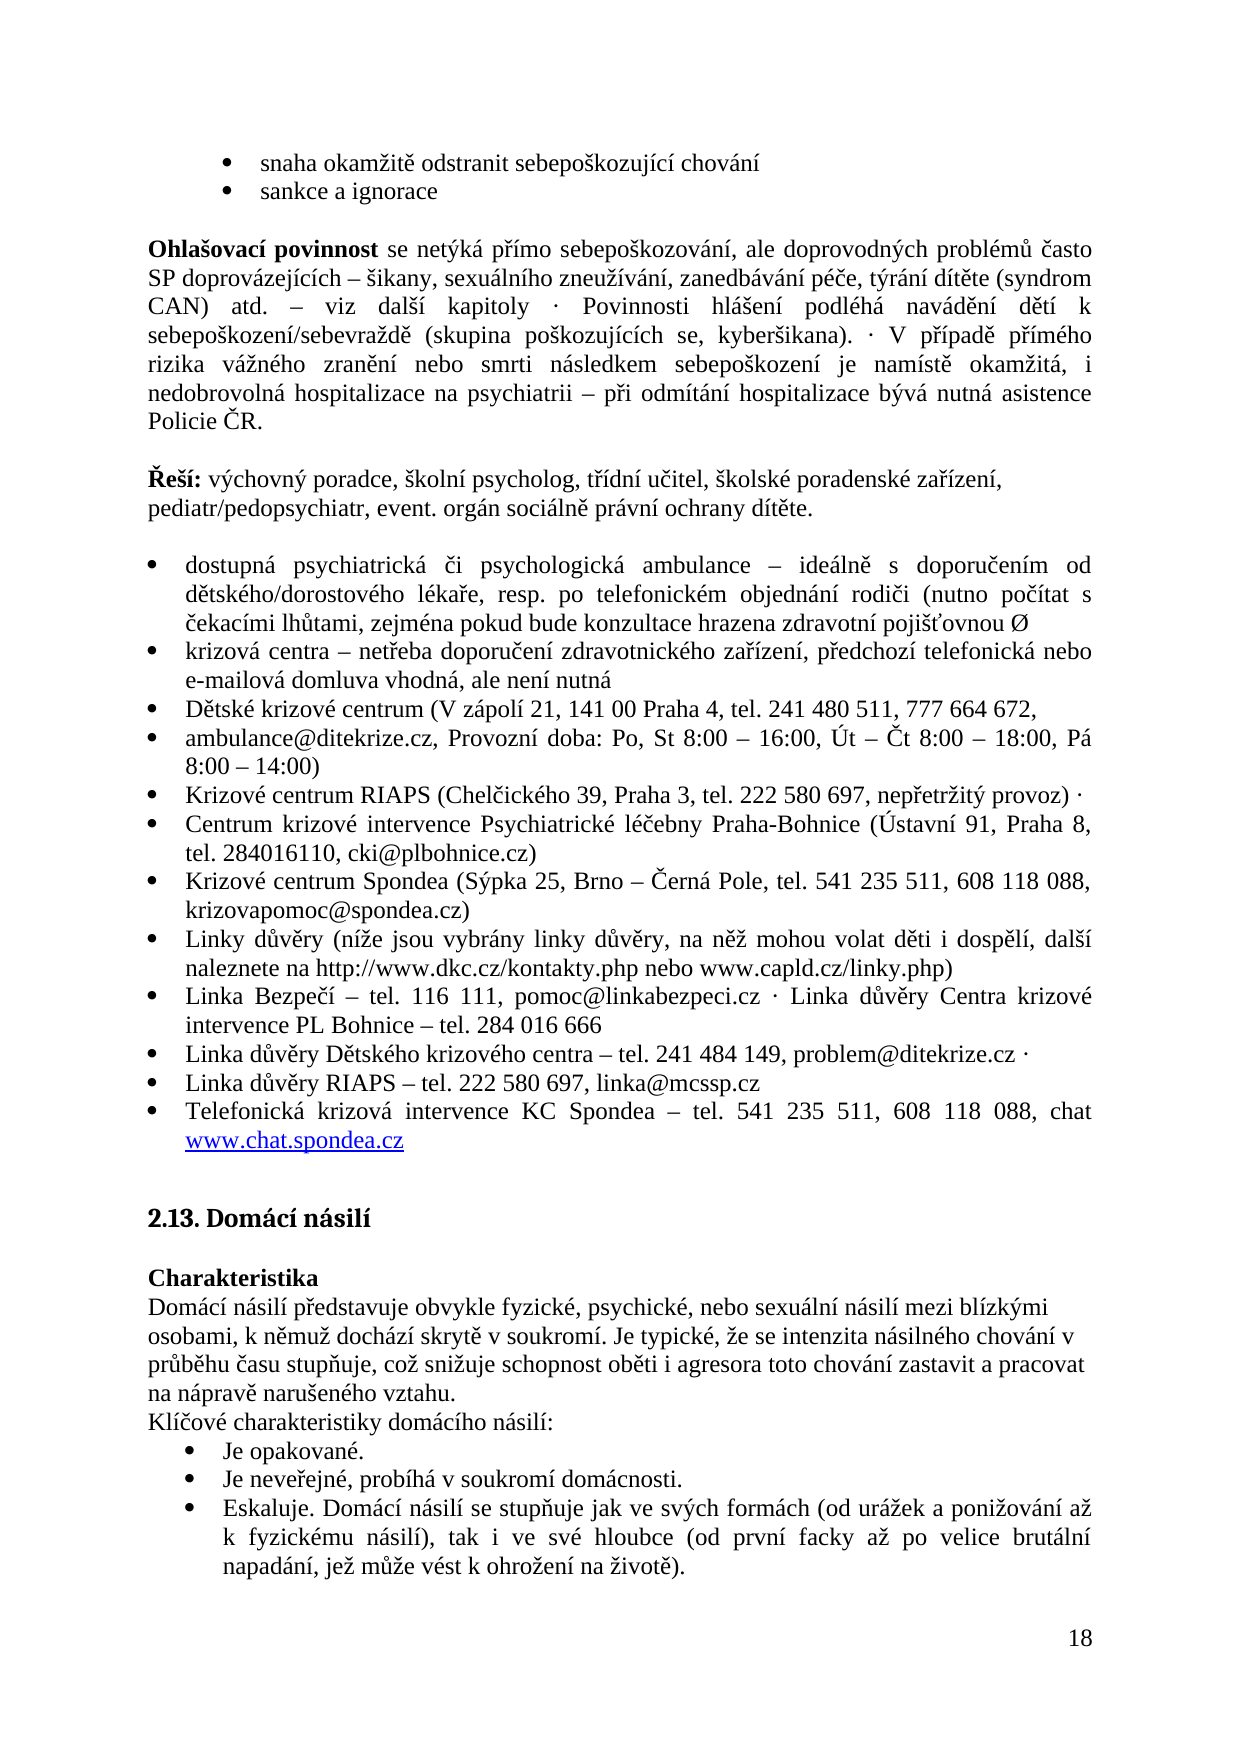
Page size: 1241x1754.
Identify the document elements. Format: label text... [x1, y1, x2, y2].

list snaha okamžitě odstranit sebepoškozující chování [223, 148, 1093, 176]
list Telefonická krizová intervence KC Spondea – tel. 541 235 511, 608 118 088, chat www.chat.spondea.cz [148, 1096, 1093, 1154]
list Eskaluje. Domácí násilí se stupňuje jak ve svých formách (od urážek a ponižování až k fyzickému násilí), tak i ve své hloubce (od první facky až po velice brutální napadání, jež může vést k ohrožení na životě). [185, 1493, 1093, 1579]
list dostupná psychiatrická či psychologická ambulance – ideálně s doporučením od dětského/dorostového lékaře, resp. po telefonickém objednání rodiči (nutno počítat s čekacími lhůtami, zejména pokud bude konzultace hrazena zdravotní pojišťovnou Ø [148, 550, 1093, 636]
subtitle 2.13. Domácí násilí [148, 1203, 1093, 1234]
text Domácí násilí představuje obvykle fyzické, psychické, nebo sexuální násilí mezi blízkými osobami, k němuž dochází skrytě v soukromí. Je typické, že se intenzita násilného chování v průběhu času stupňuje, což snižuje schopnost oběti i agresora toto chování zastavit a pracovat na nápravě narušeného vztahu. [148, 1292, 1093, 1407]
list Krizové centrum Spondea (Sýpka 25, Brno – Černá Pole, tel. 541 235 511, 608 118 088, krizovapomoc@spondea.cz) [148, 866, 1093, 924]
list Je neveřejné, probíhá v soukromí domácnosti. [185, 1464, 1093, 1493]
list Centrum krizové intervence Psychiatrické léčebny Praha-Bohnice (Ústavní 91, Praha 8, tel. 284016110, cki@plbohnice.cz) [148, 809, 1093, 866]
list Krizové centrum RIAPS (Chelčického 39, Praha 3, tel. 222 580 697, nepřetržitý provoz) · [148, 780, 1093, 809]
list Linky důvěry (níže jsou vybrány linky důvěry, na něž mohou volat děti i dospělí, další naleznete na http://www.dkc.cz/kontakty.php nebo www.capld.cz/linky.php) [148, 924, 1093, 981]
list Ohlašovací povinnost se netýká přímo sebepoškozování, ale doprovodných problémů často SP doprovázejících – šikany, sexuálního zneužívání, zanedbávání péče, týrání dítěte (syndrom CAN) atd. – viz další kapitoly · Povinnosti hlášení podléhá navádění dětí k sebepoškození/sebevraždě (skupina poškozujících se, kyberšikana). · V případě přímého rizika vážného zranění nebo smrti následkem sebepoškození je namístě okamžitá, i nedobrovolná hospitalizace na psychiatrii – při odmítání hospitalizace bývá nutná asistence Policie ČR. [148, 234, 1093, 435]
text Klíčové charakteristiky domácího násilí: [148, 1407, 1093, 1436]
text Řeší: výchovný poradce, školní psycholog, třídní učitel, školské poradenské zařízení, pediatr/pedopsychiatr, event. orgán sociálně právní ochrany dítěte. [148, 464, 1093, 521]
list Linka důvěry Dětského krizového centra – tel. 241 484 149, problem@ditekrize.cz · [148, 1039, 1093, 1068]
list Linka Bezpečí – tel. 116 111, pomoc@linkabezpeci.cz · Linka důvěry Centra krizové intervence PL Bohnice – tel. 284 016 666 [148, 981, 1093, 1039]
text Charakteristika [148, 1263, 1093, 1292]
list krizová centra – netřeba doporučení zdravotnického zařízení, předchozí telefonická nebo e-mailová domluva vhodná, ale není nutná [148, 636, 1093, 694]
list Je opakované. [185, 1436, 1093, 1464]
list sankce a ignorace [223, 176, 1093, 205]
list Linka důvěry RIAPS – tel. 222 580 697, linka@mcssp.cz [148, 1068, 1093, 1096]
list Dětské krizové centrum (V zápolí 21, 141 00 Praha 4, tel. 241 480 511, 777 664 672, [148, 694, 1093, 723]
list ambulance@ditekrize.cz, Provozní doba: Po, St 8:00 – 16:00, Út – Čt 8:00 – 18:00, Pá 8:00 – 14:00) [148, 723, 1093, 780]
